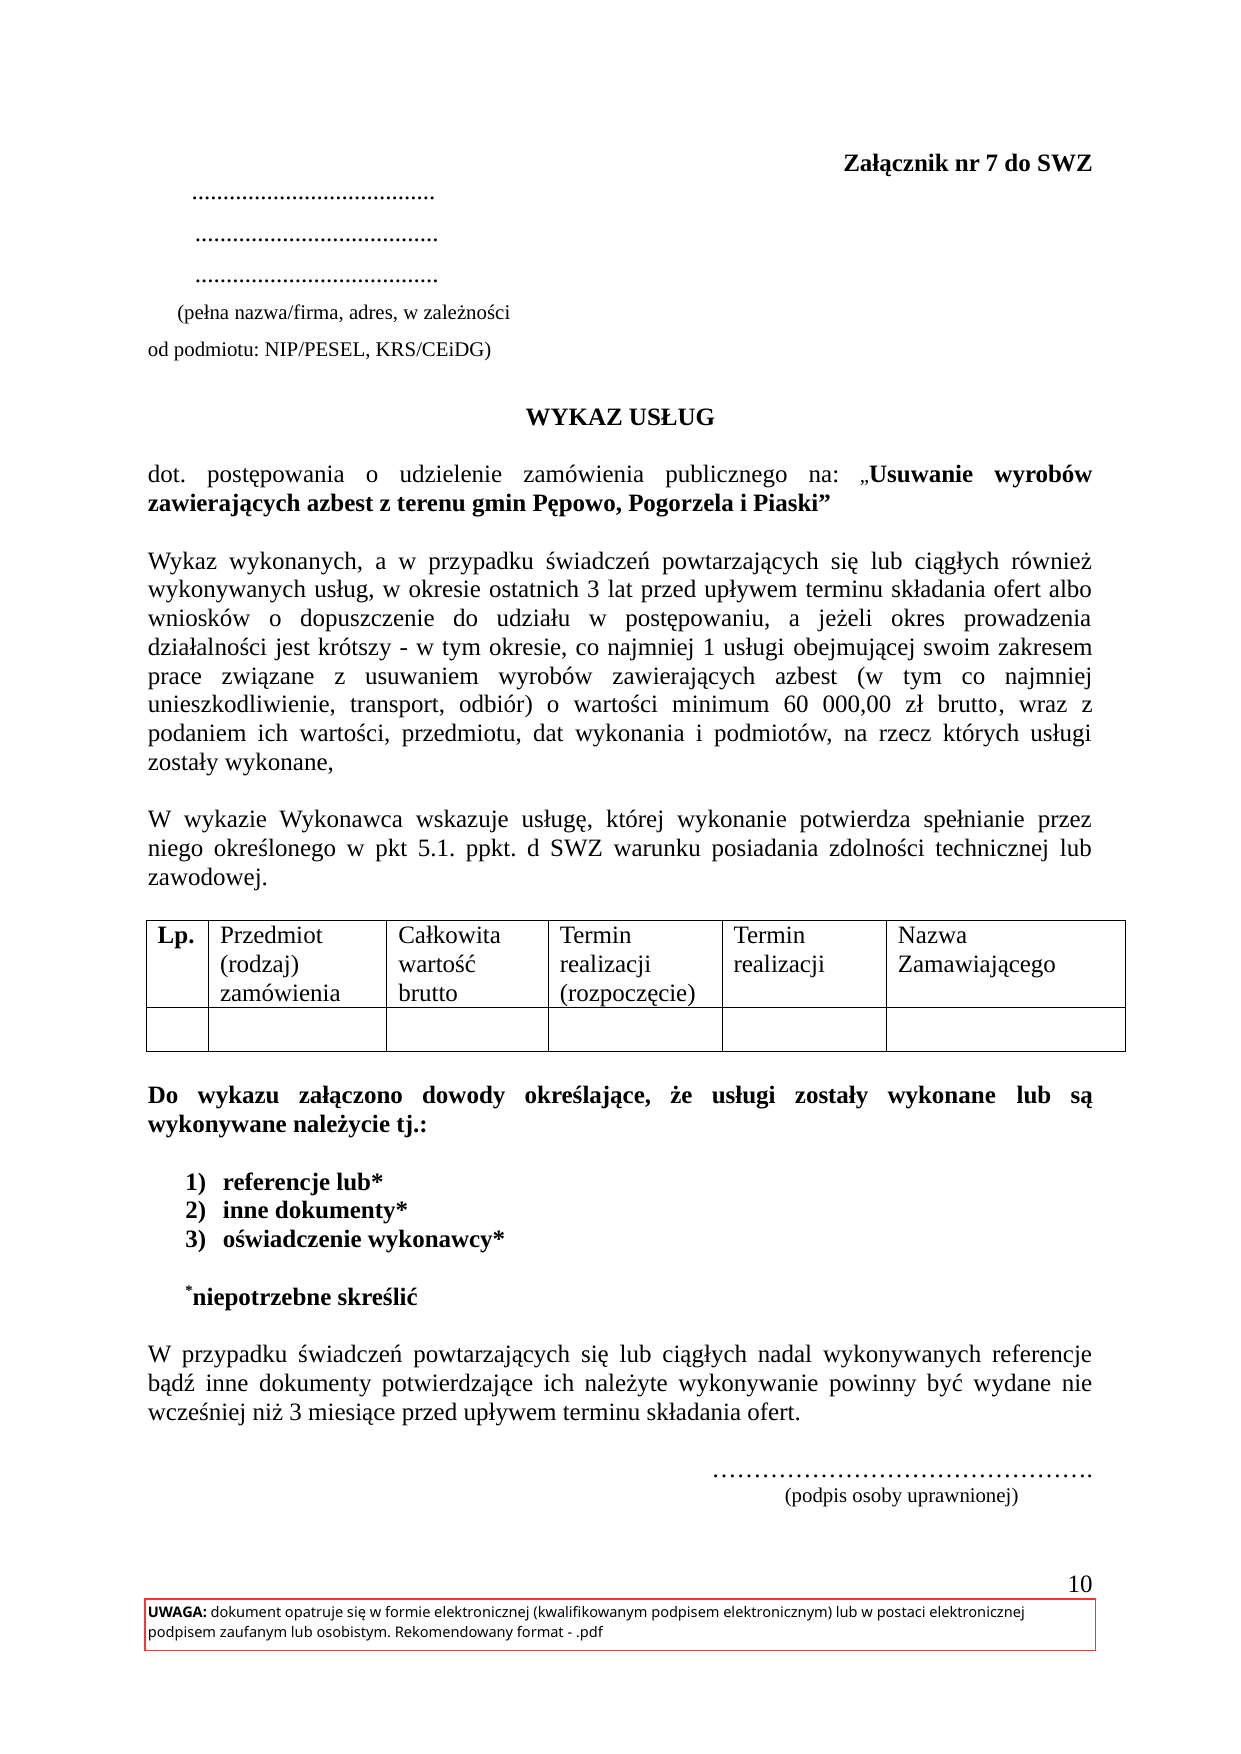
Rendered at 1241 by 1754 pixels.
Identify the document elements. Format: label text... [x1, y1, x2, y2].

list inne dokumenty* [185, 1196, 1093, 1224]
table_header Lp. [147, 921, 208, 1007]
table_header Przedmiot (rodzaj) zamówienia [209, 921, 386, 1007]
text ………………………………………. [148, 1454, 1093, 1483]
table_cell [723, 1008, 886, 1051]
table_header Termin realizacji [723, 921, 886, 1007]
text ....................................... [148, 176, 1093, 205]
text dot. postępowania o udzielenie zamówienia publicznego na: „Usuwanie wyrobów zawierających azbest z terenu gmin Pępowo, Pogorzela i Piaski” [148, 459, 1093, 517]
text W wykazie Wykonawca wskazuje usługę, której wykonanie potwierdza spełnianie przez niego określonego w pkt 5.1. ppkt. d SWZ warunku posiadania zdolności technicznej lub zawodowej. [148, 804, 1093, 891]
table_cell [209, 1008, 386, 1051]
text WYKAZ USŁUG [148, 402, 1093, 431]
table_header Nazwa Zamawiającego [887, 921, 1125, 1007]
table_cell [887, 1008, 1125, 1051]
text Załącznik nr 7 do SWZ [148, 148, 1093, 176]
text od podmiotu: NIP/PESEL, KRS/CEiDG) [148, 337, 1093, 361]
text ....................................... [148, 259, 1093, 288]
table_header Całkowita wartość brutto [387, 921, 548, 1007]
text (pełna nazwa/firma, adres, w zależności [177, 300, 1093, 324]
text ....................................... [148, 218, 1093, 246]
text Wykaz wykonanych, a w przypadku świadczeń powtarzających się lub ciągłych również wykonywanych usług, w okresie ostatnich 3 lat przed upływem terminu składania ofert albo wniosków o dopuszczenie do udziału w postępowaniu, a jeżeli okres prowadzenia działalności jest krótszy - w tym okresie, co najmniej 1 usługi obejmującej swoim zakresem prace związane z usuwaniem wyrobów zawierających azbest (w tym co najmniej unieszkodliwienie, transport, odbiór) o wartości minimum 60 000,00 zł brutto, wraz z podaniem ich wartości, przedmiotu, dat wykonania i podmiotów, na rzecz których usługi zostały wykonane, [148, 546, 1093, 776]
list oświadczenie wykonawcy* [185, 1224, 1093, 1253]
table_cell [387, 1008, 548, 1051]
text W przypadku świadczeń powtarzających się lub ciągłych nadal wykonywanych referencje bądź inne dokumenty potwierdzające ich należyte wykonywanie powinny być wydane nie wcześniej niż 3 miesiące przed upływem terminu składania ofert. [148, 1339, 1093, 1426]
text *niepotrzebne skreślić [185, 1282, 1093, 1311]
text (podpis osoby uprawnionej) [148, 1483, 1093, 1507]
table_cell [549, 1008, 722, 1051]
table_header Termin realizacji (rozpoczęcie) [549, 921, 722, 1007]
text Do wykazu załączono dowody określające, że usługi zostały wykonane lub są wykonywane należycie tj.: [148, 1081, 1093, 1138]
table_cell [147, 1008, 208, 1051]
list referencje lub* [185, 1167, 1093, 1196]
